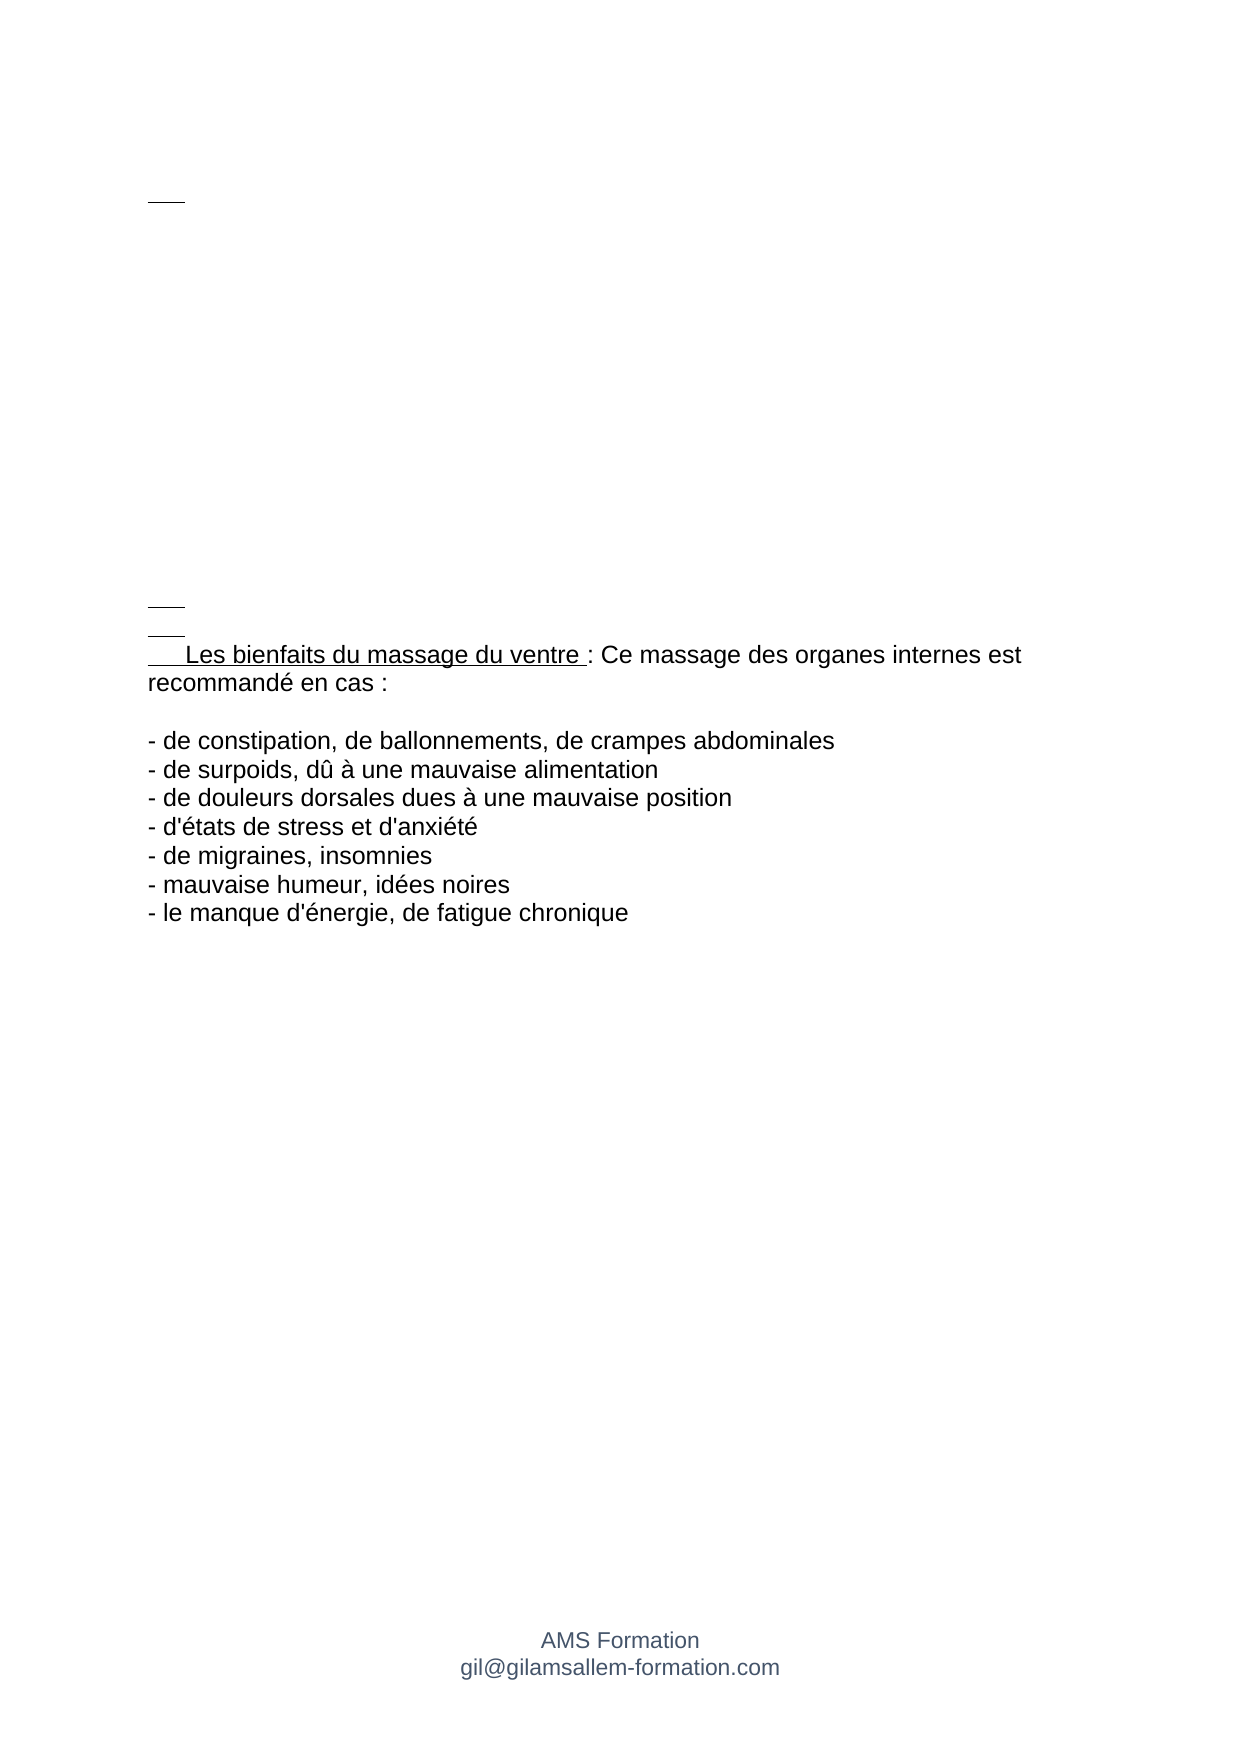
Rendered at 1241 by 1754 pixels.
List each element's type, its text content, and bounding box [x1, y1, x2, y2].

list Les bienfaits du massage du ventre : Ce massage des organes internes est recommandé en cas : - de constipation, de ballonnements, de crampes abdominales - de surpoids, dû à une mauvaise alimentation - de douleurs dorsales dues à une mauvaise position - d'états de stress et d'anxiété - de migraines, insomnies - mauvaise humeur, idées noires - le manque d'énergie, de fatigue chronique [148, 640, 1093, 927]
